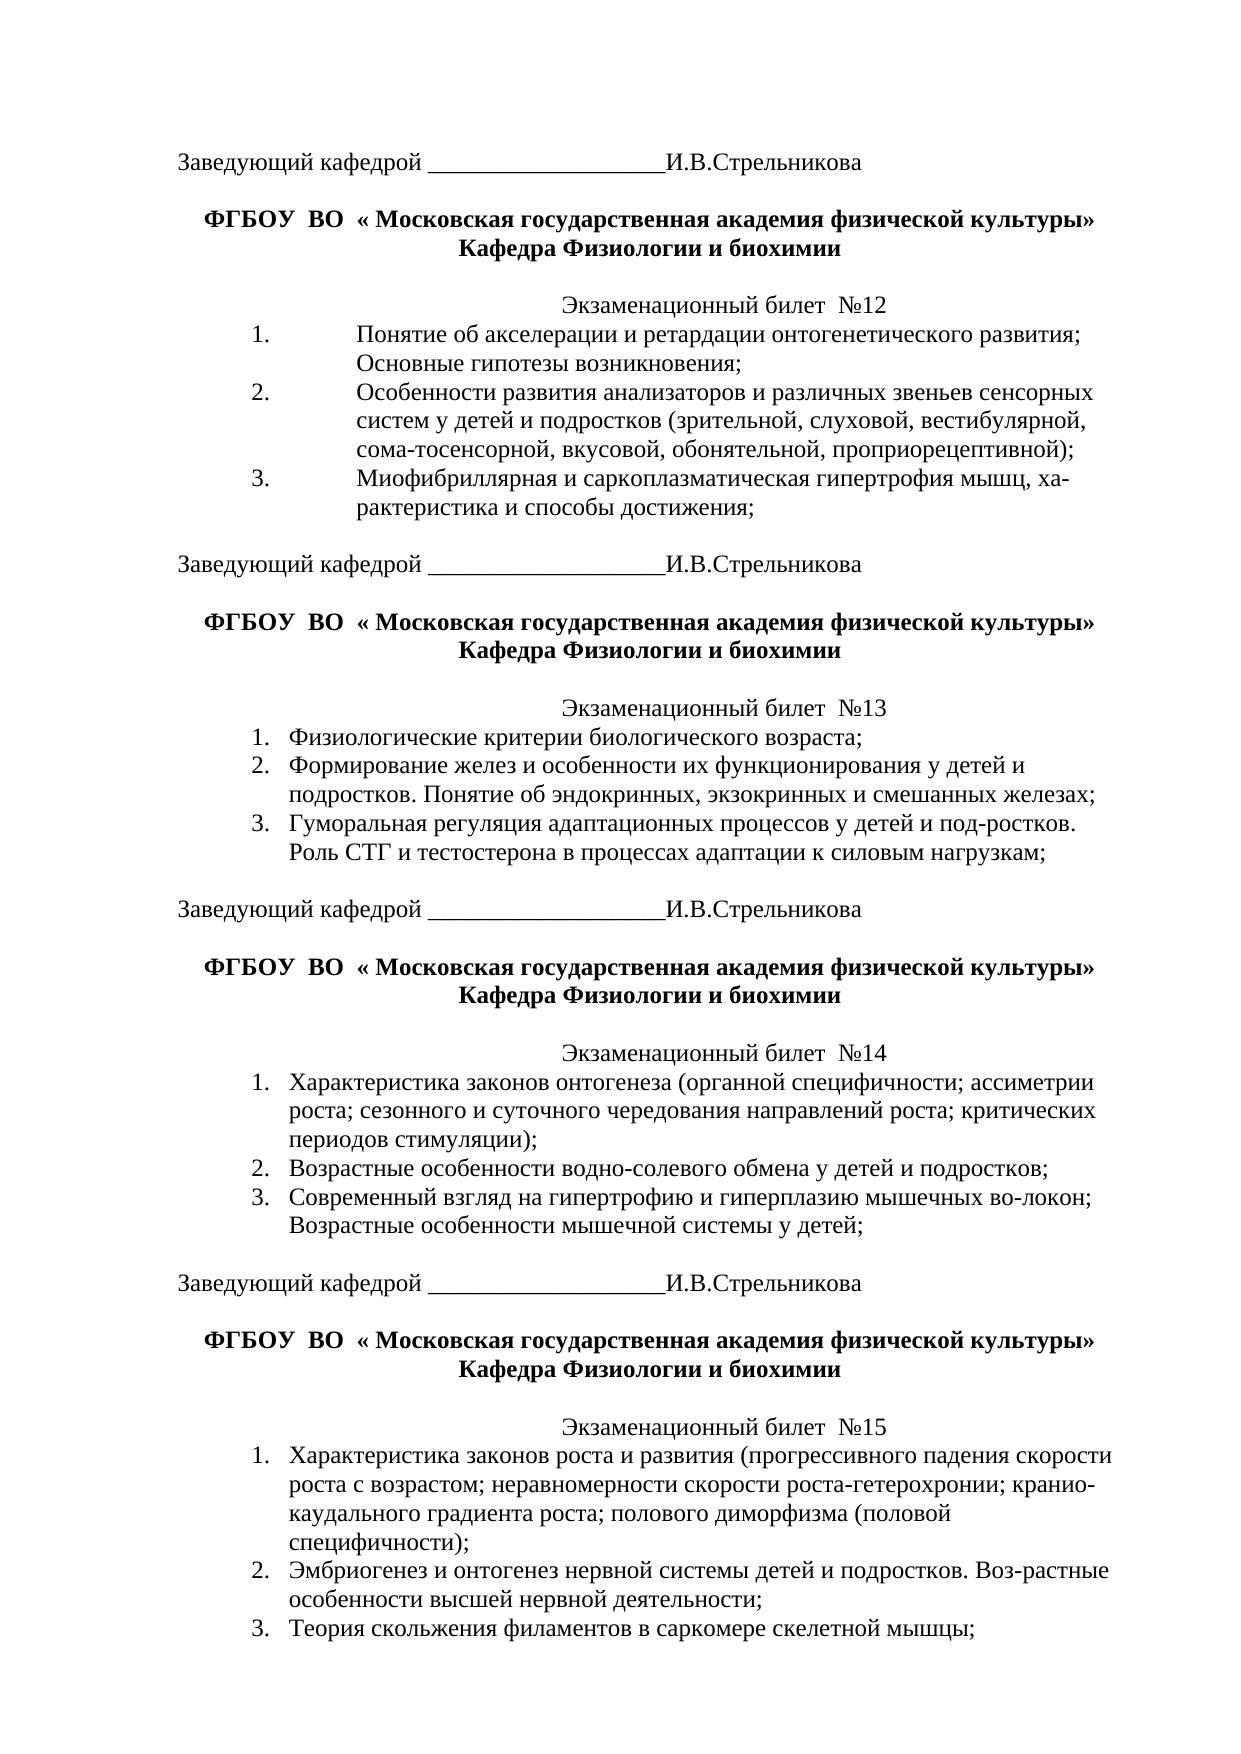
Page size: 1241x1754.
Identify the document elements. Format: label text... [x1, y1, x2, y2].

text Заведующий кафедрой ___________________И.В.Стрельникова [177, 147, 1122, 176]
text Экзаменационный билет №13 [252, 693, 1122, 722]
text Экзаменационный билет №15 [252, 1412, 1122, 1441]
text Кафедра Физиологии и биохимии [177, 981, 1122, 1009]
list Гуморальная регуляция адаптационных процессов у детей и под-ростков. Роль СТГ и тестостерона в процессах адаптации к силовым нагрузкам; [251, 808, 1122, 866]
text Экзаменационный билет №14 [252, 1038, 1122, 1067]
text Заведующий кафедрой ___________________И.В.Стрельникова [177, 549, 1122, 578]
list Теория скольжения филаментов в саркомере скелетной мышцы; [251, 1613, 1122, 1642]
text ФГБОУ ВО « Московская государственная академия физической культуры» [177, 1326, 1122, 1354]
text Заведующий кафедрой ___________________И.В.Стрельникова [177, 894, 1122, 923]
text ФГБОУ ВО « Московская государственная академия физической культуры» [177, 204, 1122, 233]
text Кафедра Физиологии и биохимии [177, 636, 1122, 664]
text ФГБОУ ВО « Московская государственная академия физической культуры» [177, 607, 1122, 636]
list Эмбриогенез и онтогенез нервной системы детей и подростков. Воз-растные особенности высшей нервной деятельности; [251, 1556, 1122, 1613]
text Экзаменационный билет №12 [252, 291, 1122, 319]
list Физиологические критерии биологического возраста; [251, 722, 1122, 751]
list Характеристика законов онтогенеза (органной специфичности; ассиметрии роста; сезонного и суточного чередования направлений роста; критических периодов стимуляции); [251, 1067, 1122, 1153]
list Миофибриллярная и саркоплазматическая гипертрофия мышц, ха-рактеристика и способы достижения; [251, 463, 1122, 521]
list Формирование желез и особенности их функционирования у детей и подростков. Понятие об эндокринных, экзокринных и смешанных железах; [251, 751, 1122, 808]
text Заведующий кафедрой ___________________И.В.Стрельникова [177, 1268, 1122, 1297]
list Особенности развития анализаторов и различных звеньев сенсорных систем у детей и подростков (зрительной, слуховой, вестибулярной, сома-тосенсорной, вкусовой, обонятельной, проприорецептивной); [251, 377, 1122, 463]
text ФГБОУ ВО « Московская государственная академия физической культуры» [177, 952, 1122, 981]
list Понятие об акселерации и ретардации онтогенетического развития; Основные гипотезы возникновения; [251, 319, 1122, 377]
list Возрастные особенности водно-солевого обмена у детей и подростков; [251, 1153, 1122, 1182]
list Современный взгляд на гипертрофию и гиперплазию мышечных во-локон; Возрастные особенности мышечной системы у детей; [251, 1182, 1122, 1239]
text Кафедра Физиологии и биохимии [177, 233, 1122, 262]
list Характеристика законов роста и развития (прогрессивного падения скорости роста с возрастом; неравномерности скорости роста-гетерохронии; кранио-каудального градиента роста; полового диморфизма (половой специфичности); [251, 1441, 1122, 1556]
text Кафедра Физиологии и биохимии [177, 1354, 1122, 1383]
